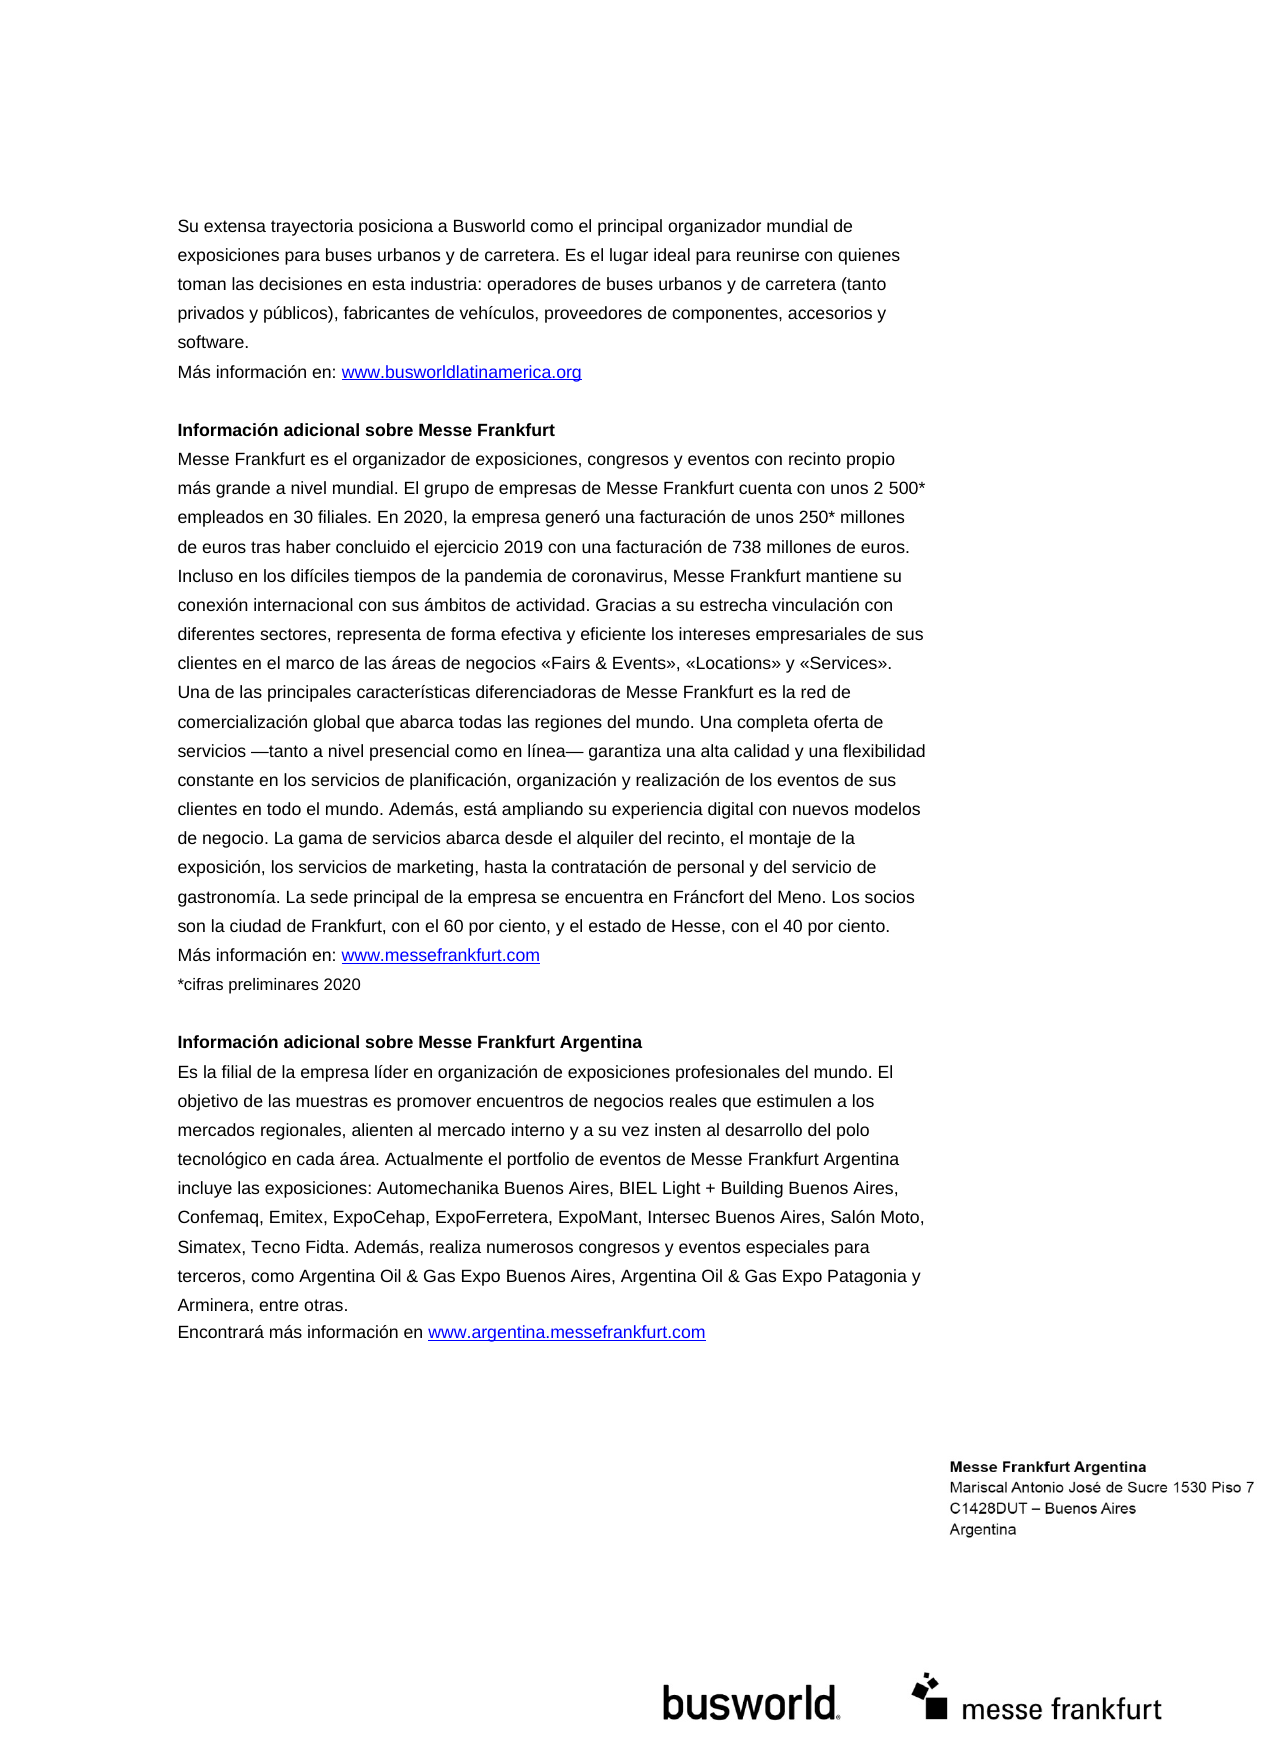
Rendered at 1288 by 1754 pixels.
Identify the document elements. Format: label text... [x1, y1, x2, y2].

text Información adicional sobre Messe Frankfurt Argentina [177, 1023, 928, 1053]
text Encontrará más información en www.argentina.messefrankfurt.com [177, 1315, 928, 1344]
picture [929, 1423, 1279, 1549]
text Información adicional sobre Messe Frankfurt Messe Frankfurt es el organizador de exposiciones, congresos y eventos con recinto propio más grande a nivel mundial. El grupo de empresas de Messe Frankfurt cuenta con unos 2 500* empleados en 30 filiales. En 2020, la empresa generó una facturación de unos 250* millones de euros tras haber concluido el ejercicio 2019 con una facturación de 738 millones de euros. Incluso en los difíciles tiempos de la pandemia de coronavirus, Messe Frankfurt mantiene su conexión internacional con sus ámbitos de actividad. Gracias a su estrecha vinculación con diferentes sectores, representa de forma efectiva y eficiente los intereses empresariales de sus clientes en el marco de las áreas de negocios «Fairs & Events», «Locations» y «Services». Una de las principales características diferenciadoras de Messe Frankfurt es la red de comercialización global que abarca todas las regiones del mundo. Una completa oferta de servicios —tanto a nivel presencial como en línea— garantiza una alta calidad y una flexibilidad constante en los servicios de planificación, organización y realización de los eventos de sus clientes en todo el mundo. Además, está ampliando su experiencia digital con nuevos modelos de negocio. La gama de servicios abarca desde el alquiler del recinto, el montaje de la exposición, los servicios de marketing, hasta la contratación de personal y del servicio de gastronomía. La sede principal de la empresa se encuentra en Fráncfort del Meno. Los socios son la ciudad de Frankfurt, con el 60 por ciento, y el estado de Hesse, con el 40 por ciento. Más información en: www.messefrankfurt.com *cifras preliminares 2020 [177, 411, 928, 994]
text Es la filial de la empresa líder en organización de exposiciones profesionales del mundo. El objetivo de las muestras es promover encuentros de negocios reales que estimulen a los mercados regionales, alienten al mercado interno y a su vez insten al desarrollo del polo tecnológico en cada área. Actualmente el portfolio de eventos de Messe Frankfurt Argentina incluye las exposiciones: Automechanika Buenos Aires, BIEL Light + Building Buenos Aires, Confemaq, Emitex, ExpoCehap, ExpoFerretera, ExpoMant, Intersec Buenos Aires, Salón Moto, Simatex, Tecno Fidta. Además, realiza numerosos congresos y eventos especiales para terceros, como Argentina Oil & Gas Expo Buenos Aires, Argentina Oil & Gas Expo Patagonia y Arminera, entre otras. [177, 1053, 928, 1315]
picture [651, 1631, 1238, 1733]
text Más información en: www.busworldlatinamerica.org [177, 353, 928, 382]
text Su extensa trayectoria posiciona a Busworld como el principal organizador mundial de exposiciones para buses urbanos y de carretera. Es el lugar ideal para reunirse con quienes toman las decisiones en esta industria: operadores de buses urbanos y de carretera (tanto privados y públicos), fabricantes de vehículos, proveedores de componentes, accesorios y software. [177, 207, 928, 353]
